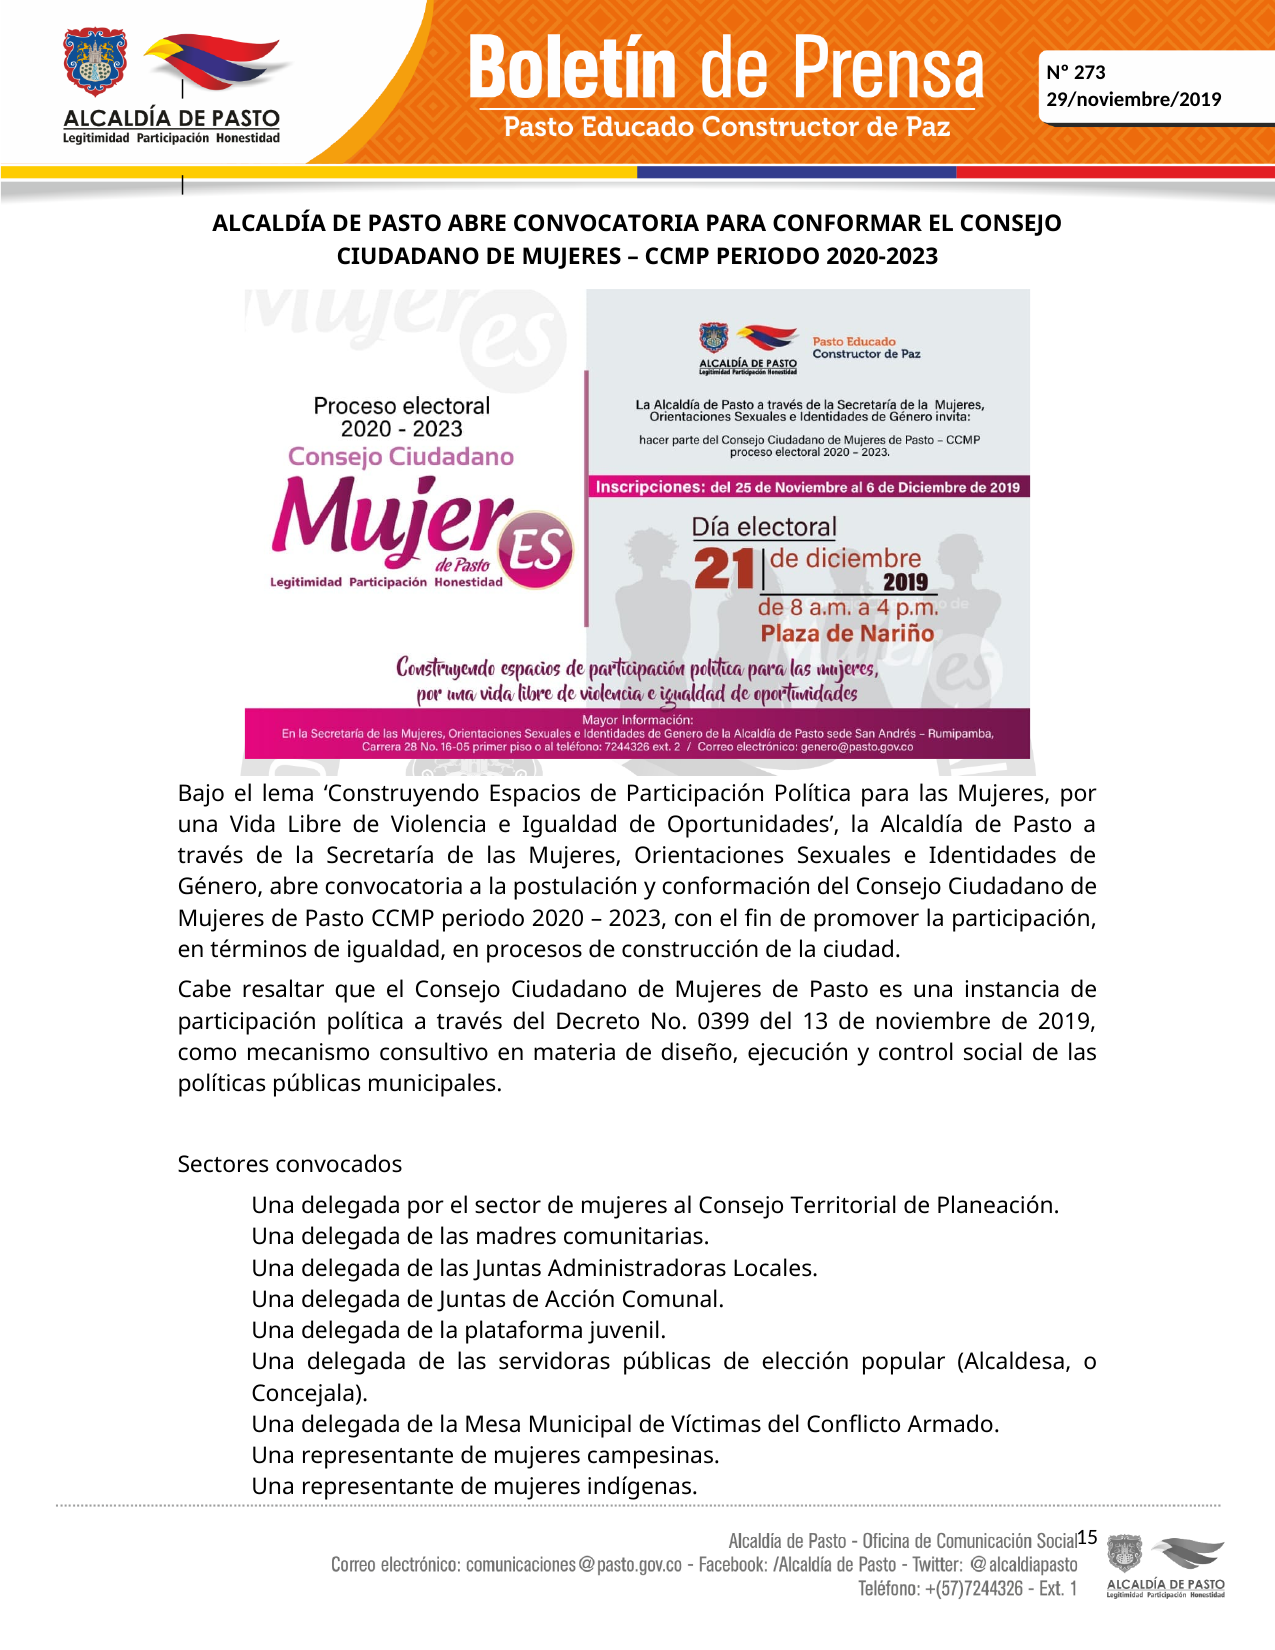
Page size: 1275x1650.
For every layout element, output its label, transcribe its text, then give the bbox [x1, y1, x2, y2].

text Cabe resaltar que el Consejo Ciudadano de Mujeres de Pasto es una instancia de participación política a través del Decreto No. 0399 del 13 de noviembre de 2019, como mecanismo consultivo en materia de diseño, ejecución y control social de las políticas públicas municipales. [177, 973, 1098, 1098]
text Una delegada de las Juntas Administradoras Locales. [251, 1251, 1098, 1283]
text ALCALDÍA DE PASTO ABRE CONVOCATORIA PARA CONFORMAR EL CONSEJO CIUDADANO DE MUJERES – CCMP PERIODO 2020-2023 [177, 207, 1098, 271]
text Sectores convocados [177, 1148, 1098, 1179]
text Una representante de mujeres campesinas. [251, 1439, 1098, 1470]
text Bajo el lema ‘Construyendo Espacios de Participación Política para las Mujeres, por una Vida Libre de Violencia e Igualdad de Oportunidades’, la Alcaldía de Pasto a través de la Secretaría de las Mujeres, Orientaciones Sexuales e Identidades de Género, abre convocatoria a la postulación y conformación del Consejo Ciudadano de Mujeres de Pasto CCMP periodo 2020 – 2023, con el fin de promover la participación, en términos de igualdad, en procesos de construcción de la ciudad. [177, 776, 1098, 964]
text Una delegada de las madres comunitarias. [251, 1220, 1098, 1251]
text Una delegada de Juntas de Acción Comunal. [251, 1283, 1098, 1314]
picture [0, 0, 1275, 1645]
text Una delegada de las servidoras públicas de elección popular (Alcaldesa, o Concejala). [251, 1345, 1098, 1408]
text Una delegada de la Mesa Municipal de Víctimas del Conflicto Armado. [251, 1408, 1098, 1439]
text Una delegada de la plataforma juvenil. [251, 1314, 1098, 1345]
text Una representante de mujeres indígenas. [251, 1470, 1098, 1501]
text Una delegada por el sector de mujeres al Consejo Territorial de Planeación. [251, 1189, 1098, 1220]
